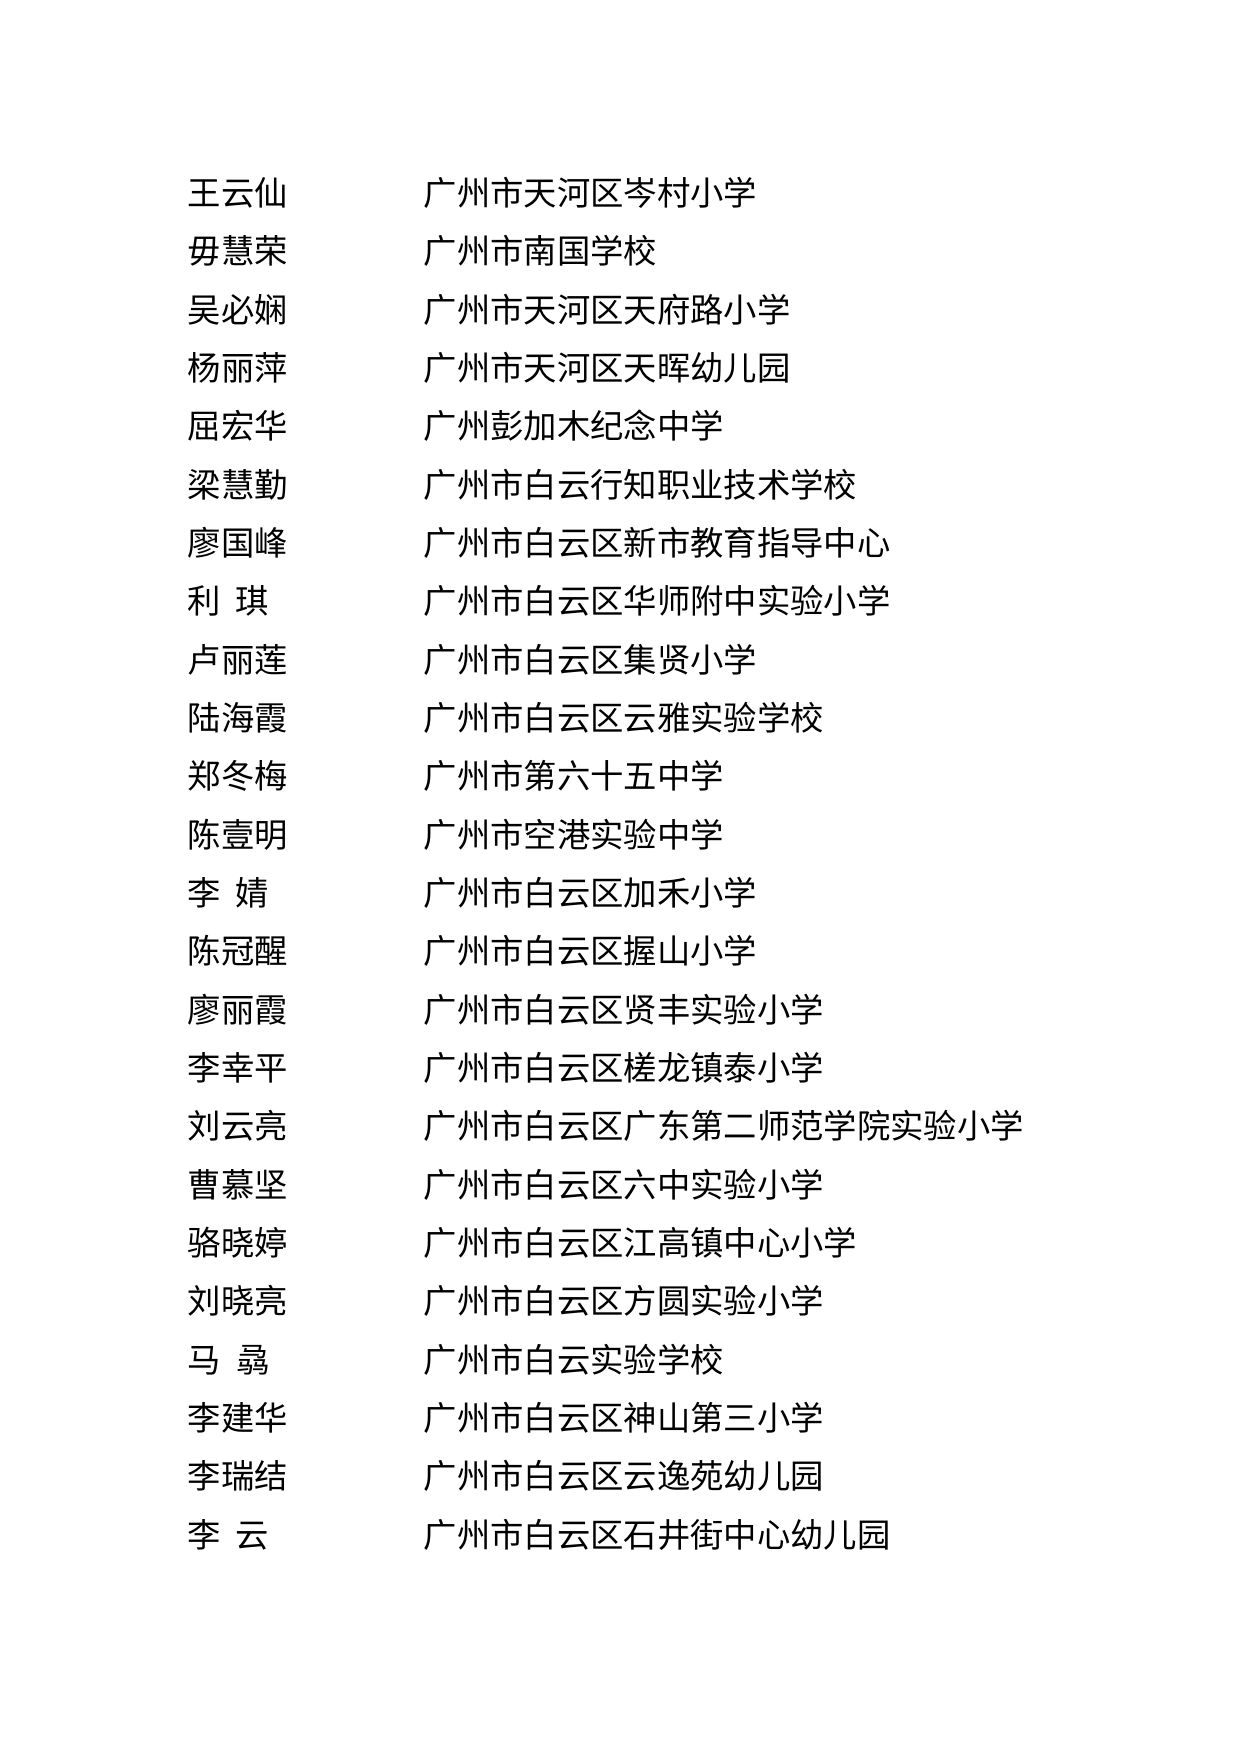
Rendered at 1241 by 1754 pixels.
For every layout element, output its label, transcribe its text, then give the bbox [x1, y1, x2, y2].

text 骆晓婷 广州市白云区江高镇中心小学 [187, 1212, 1053, 1270]
text 李幸平 广州市白云区槎龙镇泰小学 [187, 1037, 1053, 1095]
text 杨丽萍 广州市天河区天晖幼儿园 [187, 337, 1053, 395]
text 陆海霞 广州市白云区云雅实验学校 [187, 687, 1053, 745]
text 郑冬梅 广州市第六十五中学 [187, 745, 1053, 804]
text 卢丽莲 广州市白云区集贤小学 [187, 629, 1053, 687]
text 刘云亮 广州市白云区广东第二师范学院实验小学 [187, 1095, 1053, 1154]
text 王云仙 广州市天河区岑村小学 [187, 162, 1053, 220]
text 刘晓亮 广州市白云区方圆实验小学 [187, 1270, 1053, 1329]
text 李 婧 广州市白云区加禾小学 [187, 862, 1053, 920]
text 李瑞结 广州市白云区云逸苑幼儿园 [187, 1445, 1053, 1504]
text 廖丽霞 广州市白云区贤丰实验小学 [187, 979, 1053, 1037]
text 屈宏华 广州彭加木纪念中学 [187, 395, 1053, 454]
text 吴必娴 广州市天河区天府路小学 [187, 279, 1053, 337]
text 陈冠醒 广州市白云区握山小学 [187, 920, 1053, 979]
text 李 云 广州市白云区石井街中心幼儿园 [187, 1504, 1053, 1562]
text 毋慧荣 广州市南国学校 [187, 220, 1053, 279]
text 李建华 广州市白云区神山第三小学 [187, 1387, 1053, 1445]
text 曹慕坚 广州市白云区六中实验小学 [187, 1154, 1053, 1212]
text 梁慧勤 广州市白云行知职业技术学校 [187, 454, 1053, 512]
text 陈壹明 广州市空港实验中学 [187, 804, 1053, 862]
text 马 骉 广州市白云实验学校 [187, 1329, 1053, 1387]
text 廖国峰 广州市白云区新市教育指导中心 [187, 512, 1053, 570]
text 利 琪 广州市白云区华师附中实验小学 [187, 570, 1053, 629]
